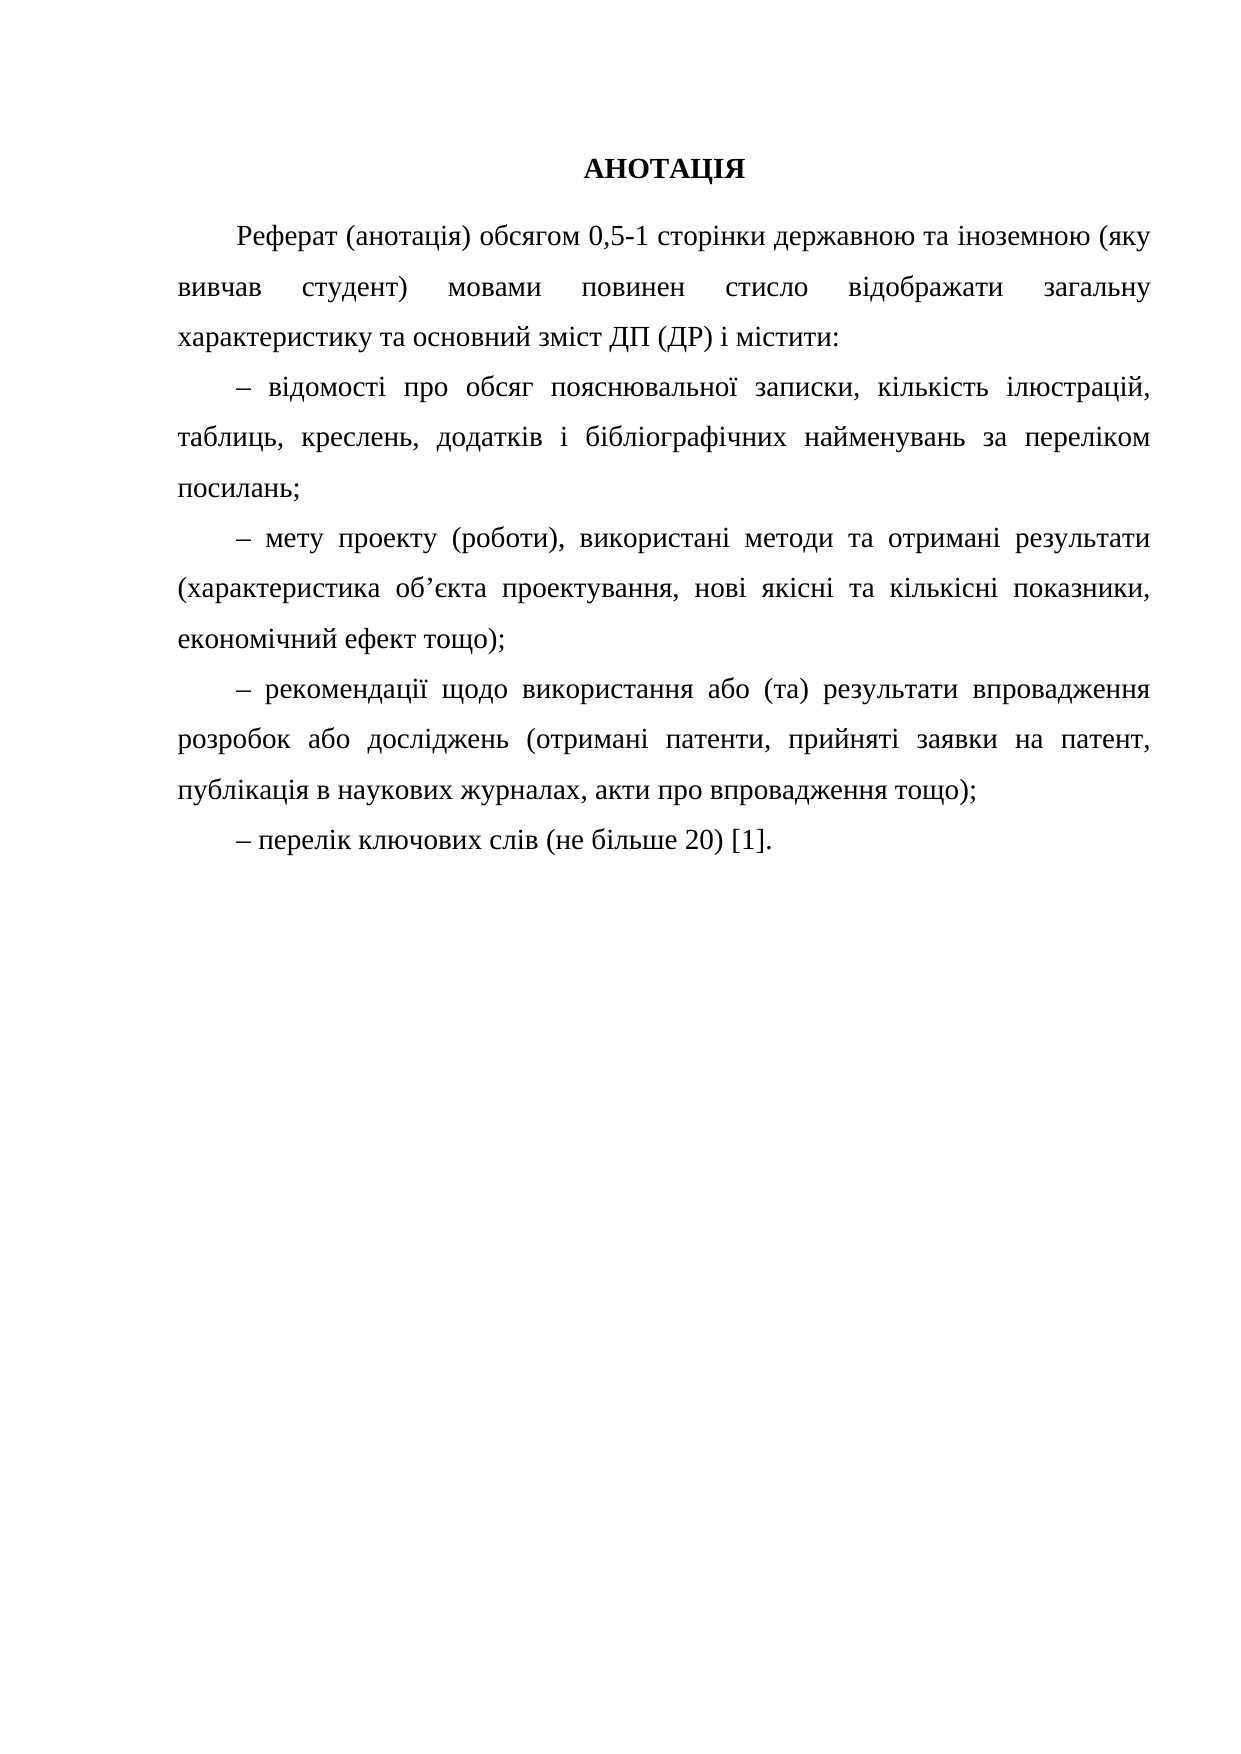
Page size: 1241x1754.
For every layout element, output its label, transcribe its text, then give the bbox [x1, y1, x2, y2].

text – відомості про обсяг пояснювальної записки, кількість ілюстрацій, таблиць, креслень, додатків і бібліографічних найменувань за переліком посилань; [177, 369, 1152, 503]
text – рекомендації щодо використання або (та) результати впровадження розробок або досліджень (отримані патенти, прийняті заявки на патент, публікація в наукових журналах, акти про впровадження тощо); [177, 671, 1152, 805]
text – перелік ключових слів (не більше 20) . [177, 822, 1152, 856]
text Реферат (анотація) обсягом 0,5-1 сторінки державною та іноземною (яку вивчав студент) мовами повинен стисло відображати загальну характеристику та основний зміст ДП (ДР) і містити: [177, 218, 1152, 352]
text – мету проекту (роботи), використані методи та отримані результати (характеристика об’єкта проектування, нові якісні та кількісні показники, економічний ефект тощо); [177, 520, 1152, 654]
text Анотація [177, 151, 1152, 185]
